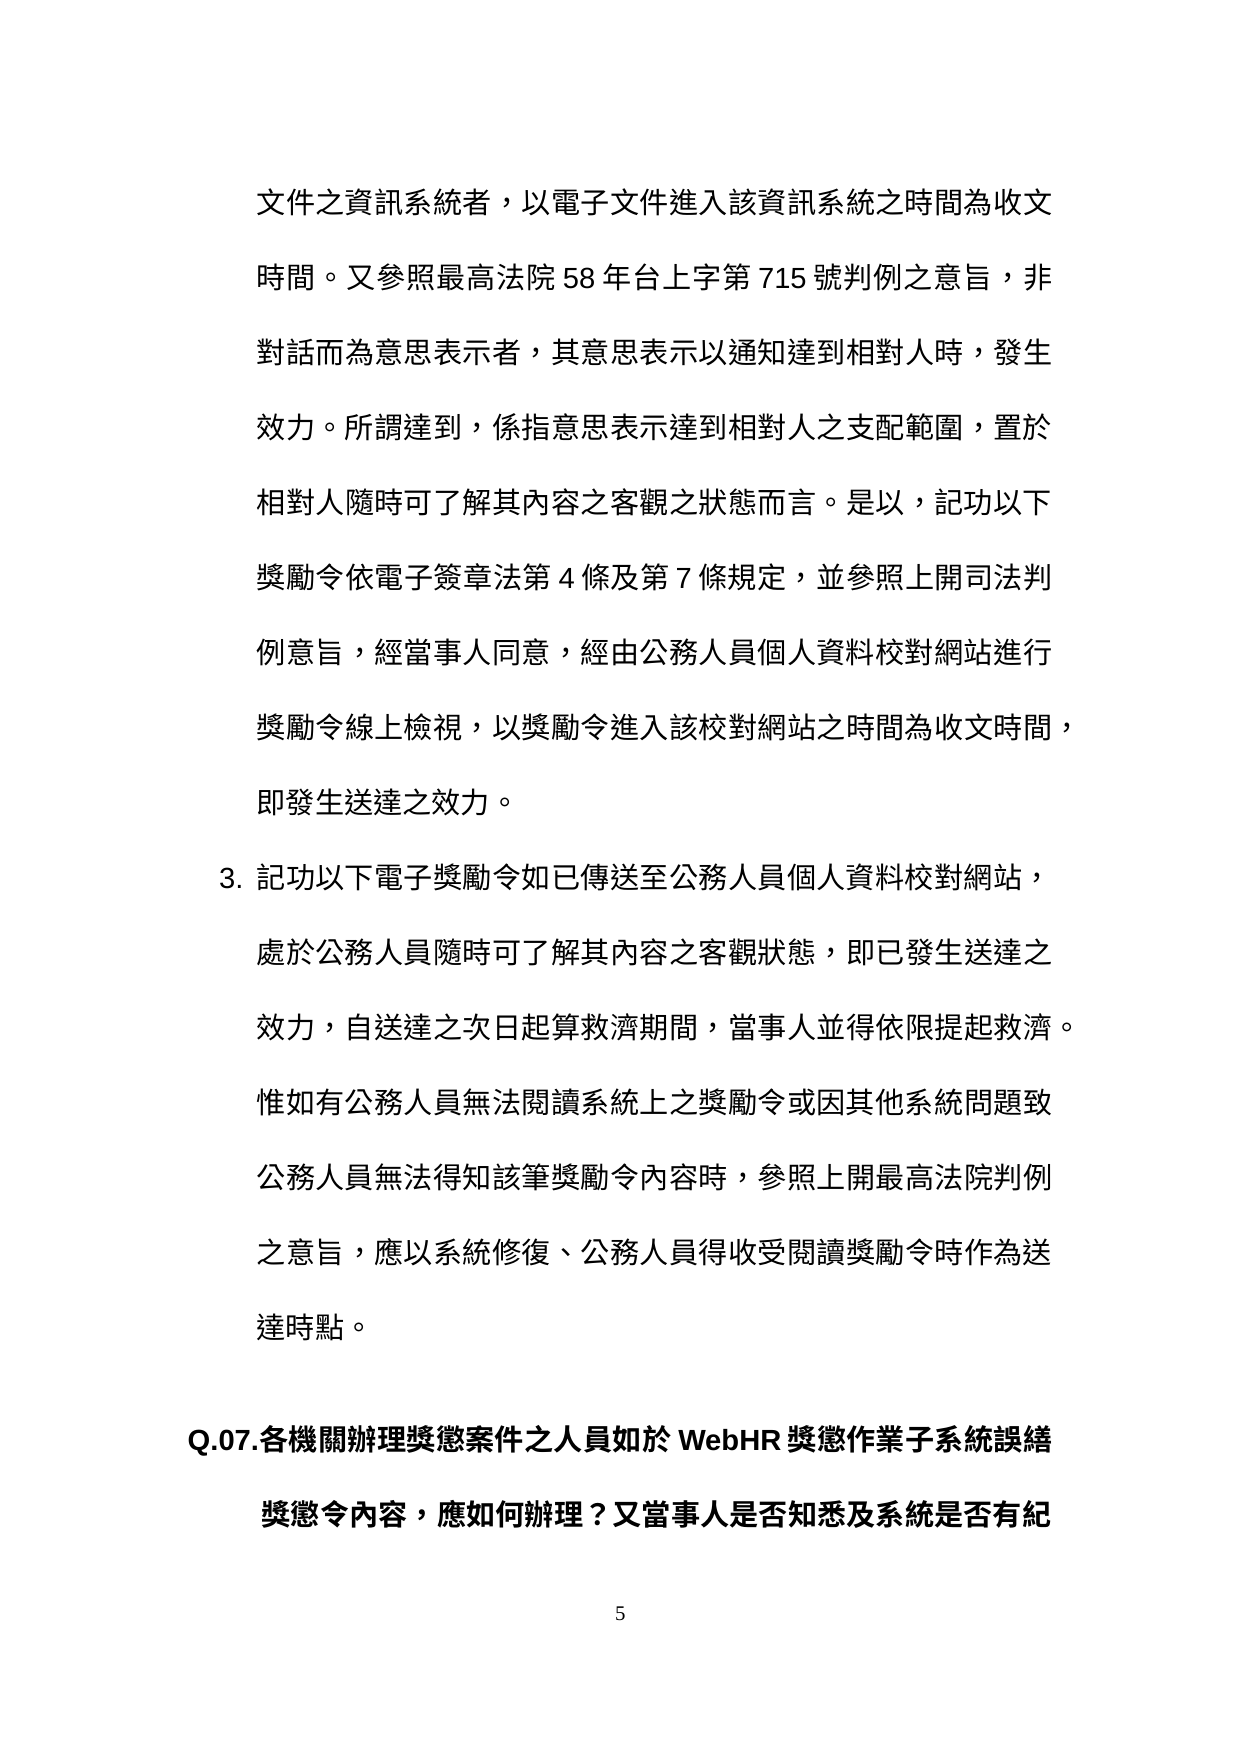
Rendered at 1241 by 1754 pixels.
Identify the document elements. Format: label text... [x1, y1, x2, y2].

list 記功以下電子獎勵令如已傳送至公務人員個人資料校對網站，處於公務人員隨時可了解其內容之客觀狀態，即已發生送達之效力，自送達之次日起算救濟期間，當事人並得依限提起救濟。惟如有公務人員無法閱讀系統上之獎勵令或因其他系統問題致公務人員無法得知該筆獎勵令內容時，參照上開最高法院判例之意旨，應以系統修復、公務人員得收受閱讀獎勵令時作為送達時點。 [219, 838, 1053, 1363]
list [219, 163, 1053, 838]
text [187, 1401, 1053, 1551]
